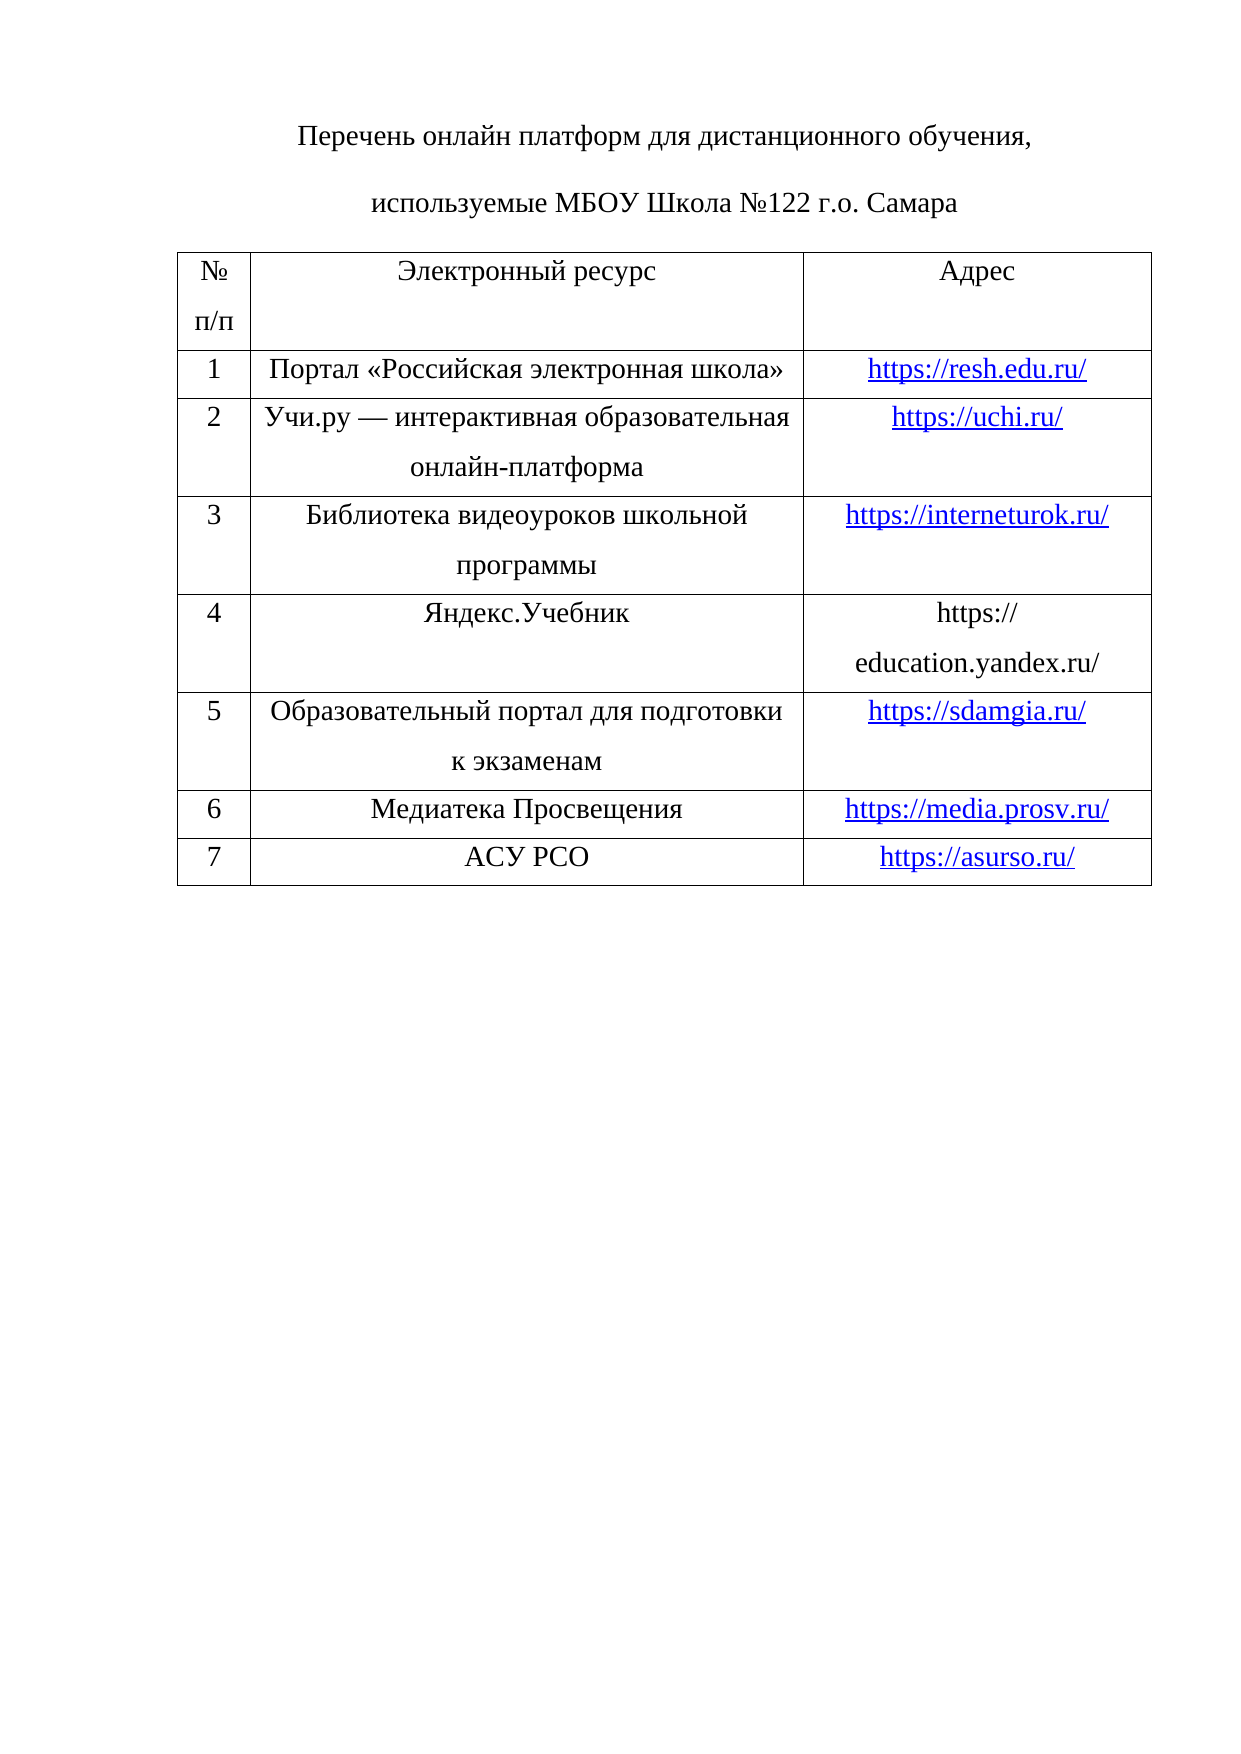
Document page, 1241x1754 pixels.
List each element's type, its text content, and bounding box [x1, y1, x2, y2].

table_cell Учи.ру — интерактивная образовательная онлайн-платформа [251, 399, 803, 496]
table_cell 2 [178, 399, 250, 496]
table_cell https://interneturok.ru/ [804, 497, 1151, 594]
table_cell https://sdamgia.ru/ [804, 693, 1151, 790]
table_cell 6 [178, 791, 250, 838]
table_cell Яндекс.Учебник [251, 595, 803, 692]
table_cell АСУ РСО [251, 839, 803, 885]
table_cell 5 [178, 693, 250, 790]
table_cell https://resh.edu.ru/ [804, 351, 1151, 398]
text используемые МБОУ Школа №122 г.о. Самара [177, 185, 1152, 219]
table_cell Медиатека Просвещения [251, 791, 803, 838]
table_cell https://education.yandex.ru/ [804, 595, 1151, 692]
table_cell 4 [178, 595, 250, 692]
text Перечень онлайн платформ для дистанционного обучения, [177, 118, 1152, 152]
table_cell 1 [178, 351, 250, 398]
table_cell 3 [178, 497, 250, 594]
table_cell https://media.prosv.ru/ [804, 791, 1151, 838]
table_header № п/п [178, 253, 250, 350]
table_cell https://uchi.ru/ [804, 399, 1151, 496]
table_header Электронный ресурс [251, 253, 803, 350]
table_cell 7 [178, 839, 250, 885]
table_cell Образовательный портал для подготовки к экзаменам [251, 693, 803, 790]
table_cell Портал «Российская электронная школа» [251, 351, 803, 398]
table_cell Библиотека видеоуроков школьной программы [251, 497, 803, 594]
table_cell https://asurso.ru/ [804, 839, 1151, 885]
table_header Адрес [804, 253, 1151, 350]
